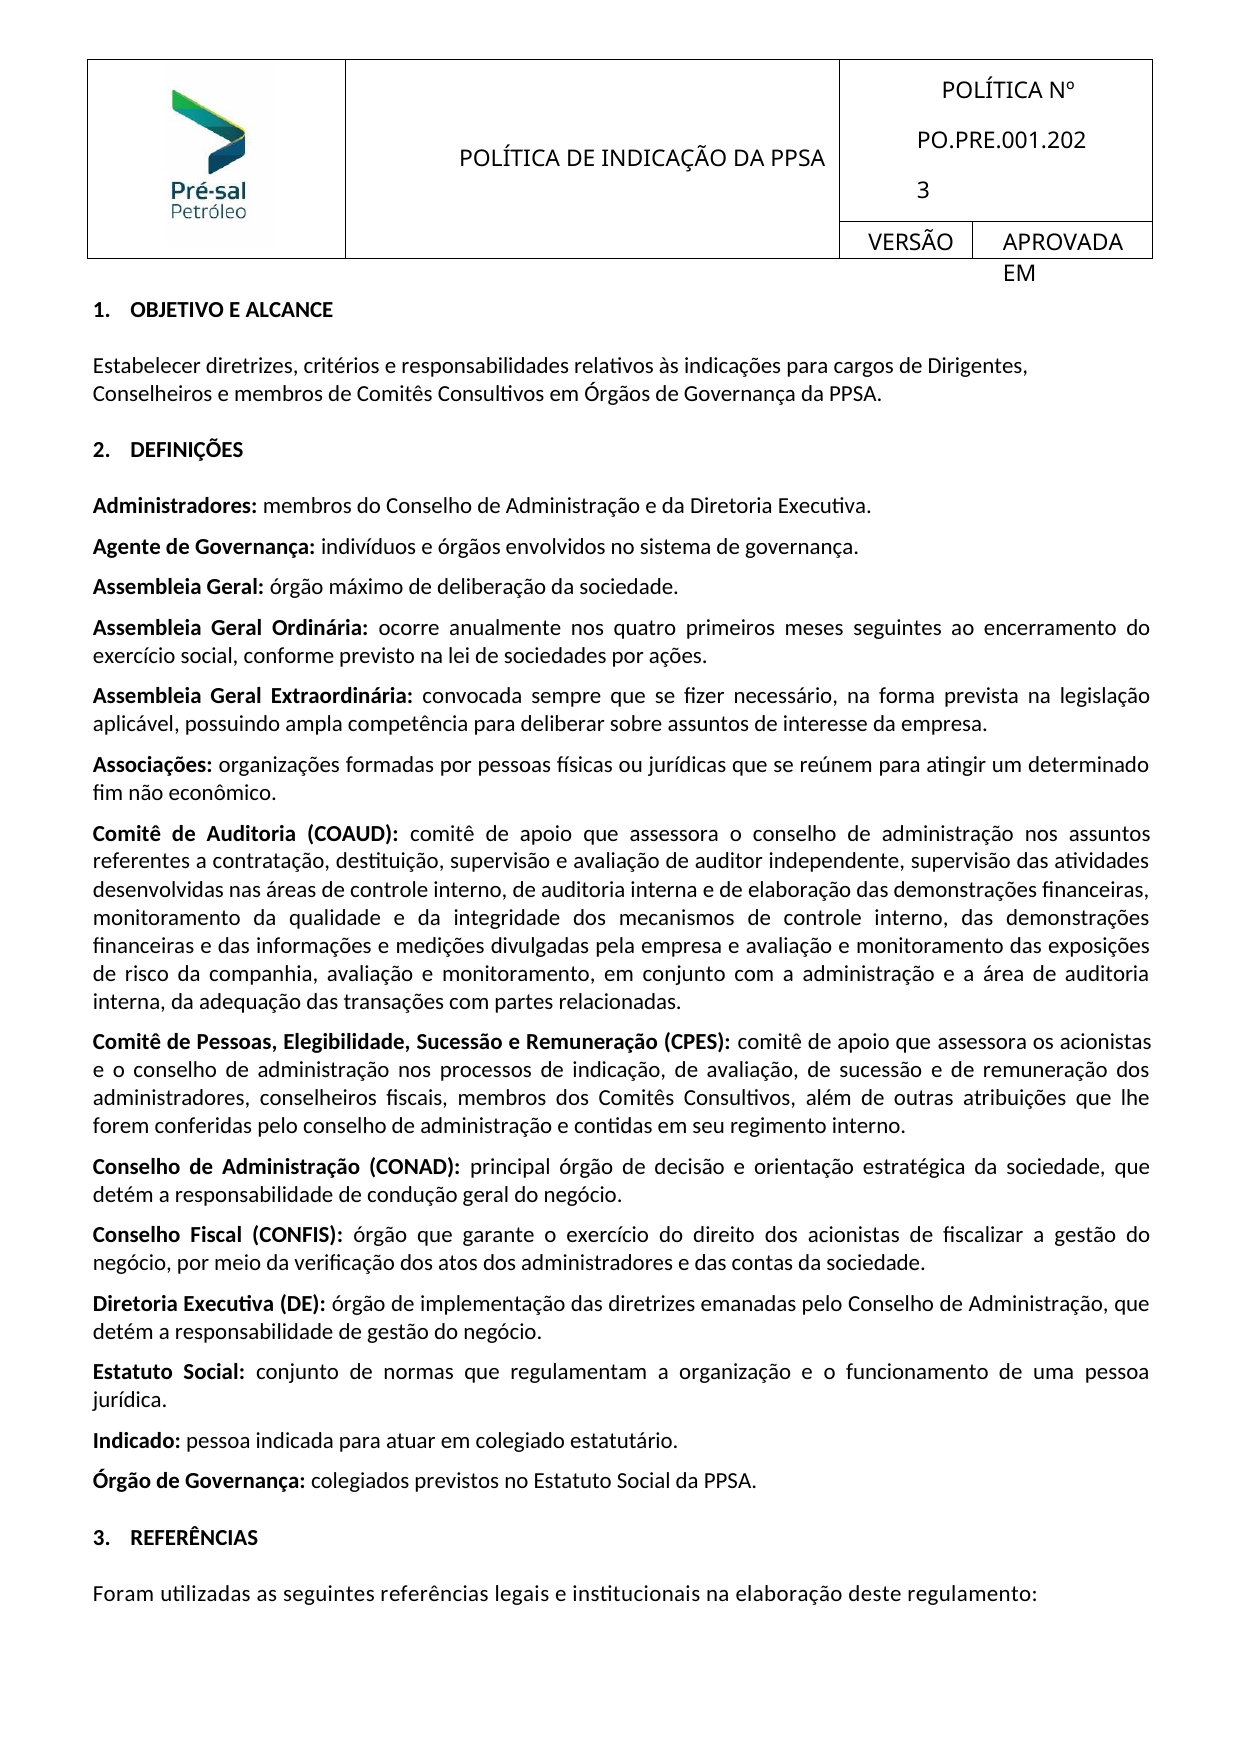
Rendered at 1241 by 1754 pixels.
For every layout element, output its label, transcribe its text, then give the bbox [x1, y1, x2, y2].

subtitle DEFINIÇÕES [93, 435, 1152, 463]
text Estabelecer diretrizes, critérios e responsabilidades relativos às indicações para cargos de Dirigentes, Conselheiros e membros de Comitês Consultivos em Órgãos de Governança da PPSA. [93, 351, 1152, 407]
text Administradores: membros do Conselho de Administração e da Diretoria Executiva. [93, 491, 1152, 519]
text Assembleia Geral: órgão máximo de deliberação da sociedade. [93, 572, 1152, 601]
text Assembleia Geral Ordinária: ocorre anualmente nos quatro primeiros meses seguintes ao encerramento do exercício social, conforme previsto na lei de sociedades por ações. [93, 613, 1152, 669]
text Assembleia Geral Extraordinária: convocada sempre que se fizer necessário, na forma prevista na legislação aplicável, possuindo ampla competência para deliberar sobre assuntos de interesse da empresa. [93, 682, 1152, 738]
text Associações: organizações formadas por pessoas físicas ou jurídicas que se reúnem para atingir um determinado fim não econômico. [93, 750, 1152, 806]
picture [166, 62, 274, 247]
text Conselho Fiscal (CONFIS): órgão que garante o exercício do direito dos acionistas de fiscalizar a gestão do negócio, por meio da verificação dos atos dos administradores e das contas da sociedade. [93, 1220, 1152, 1276]
text Agente de Governança: indivíduos e órgãos envolvidos no sistema de governança. [93, 532, 1152, 560]
subtitle REFERÊNCIAS [93, 1523, 1152, 1551]
subtitle OBJETIVO E ALCANCE [93, 295, 1152, 323]
text Comitê de Auditoria (COAUD): comitê de apoio que assessora o conselho de administração nos assuntos referentes a contratação, destituição, supervisão e avaliação de auditor independente, supervisão das atividades desenvolvidas nas áreas de controle interno, de auditoria interna e de elaboração das demonstrações financeiras, monitoramento da qualidade e da integridade dos mecanismos de controle interno, das demonstrações financeiras e das informações e medições divulgadas pela empresa e avaliação e monitoramento das exposições de risco da companhia, avaliação e monitoramento, em conjunto com a administração e a área de auditoria interna, da adequação das transações com partes relacionadas. [93, 819, 1152, 1015]
text Foram utilizadas as seguintes referências legais e institucionais na elaboração deste regulamento: [93, 1579, 1152, 1607]
text Conselho de Administração (CONAD): principal órgão de decisão e orientação estratégica da sociedade, que detém a responsabilidade de condução geral do negócio. [93, 1152, 1152, 1208]
text Diretoria Executiva (DE): órgão de implementação das diretrizes emanadas pelo Conselho de Administração, que detém a responsabilidade de gestão do negócio. [93, 1289, 1152, 1345]
text Comitê de Pessoas, Elegibilidade, Sucessão e Remuneração (CPES): comitê de apoio que assessora os acionistas e o conselho de administração nos processos de indicação, de avaliação, de sucessão e de remuneração dos administradores, conselheiros fiscais, membros dos Comitês Consultivos, além de outras atribuições que lhe forem conferidas pelo conselho de administração e contidas em seu regimento interno. [93, 1027, 1152, 1139]
text Estatuto Social: conjunto de normas que regulamentam a organização e o funcionamento de uma pessoa jurídica. [93, 1357, 1152, 1413]
text Órgão de Governança: colegiados previstos no Estatuto Social da PPSA. [93, 1467, 1152, 1494]
text Indicado: pessoa indicada para atuar em colegiado estatutário. [93, 1426, 1152, 1454]
